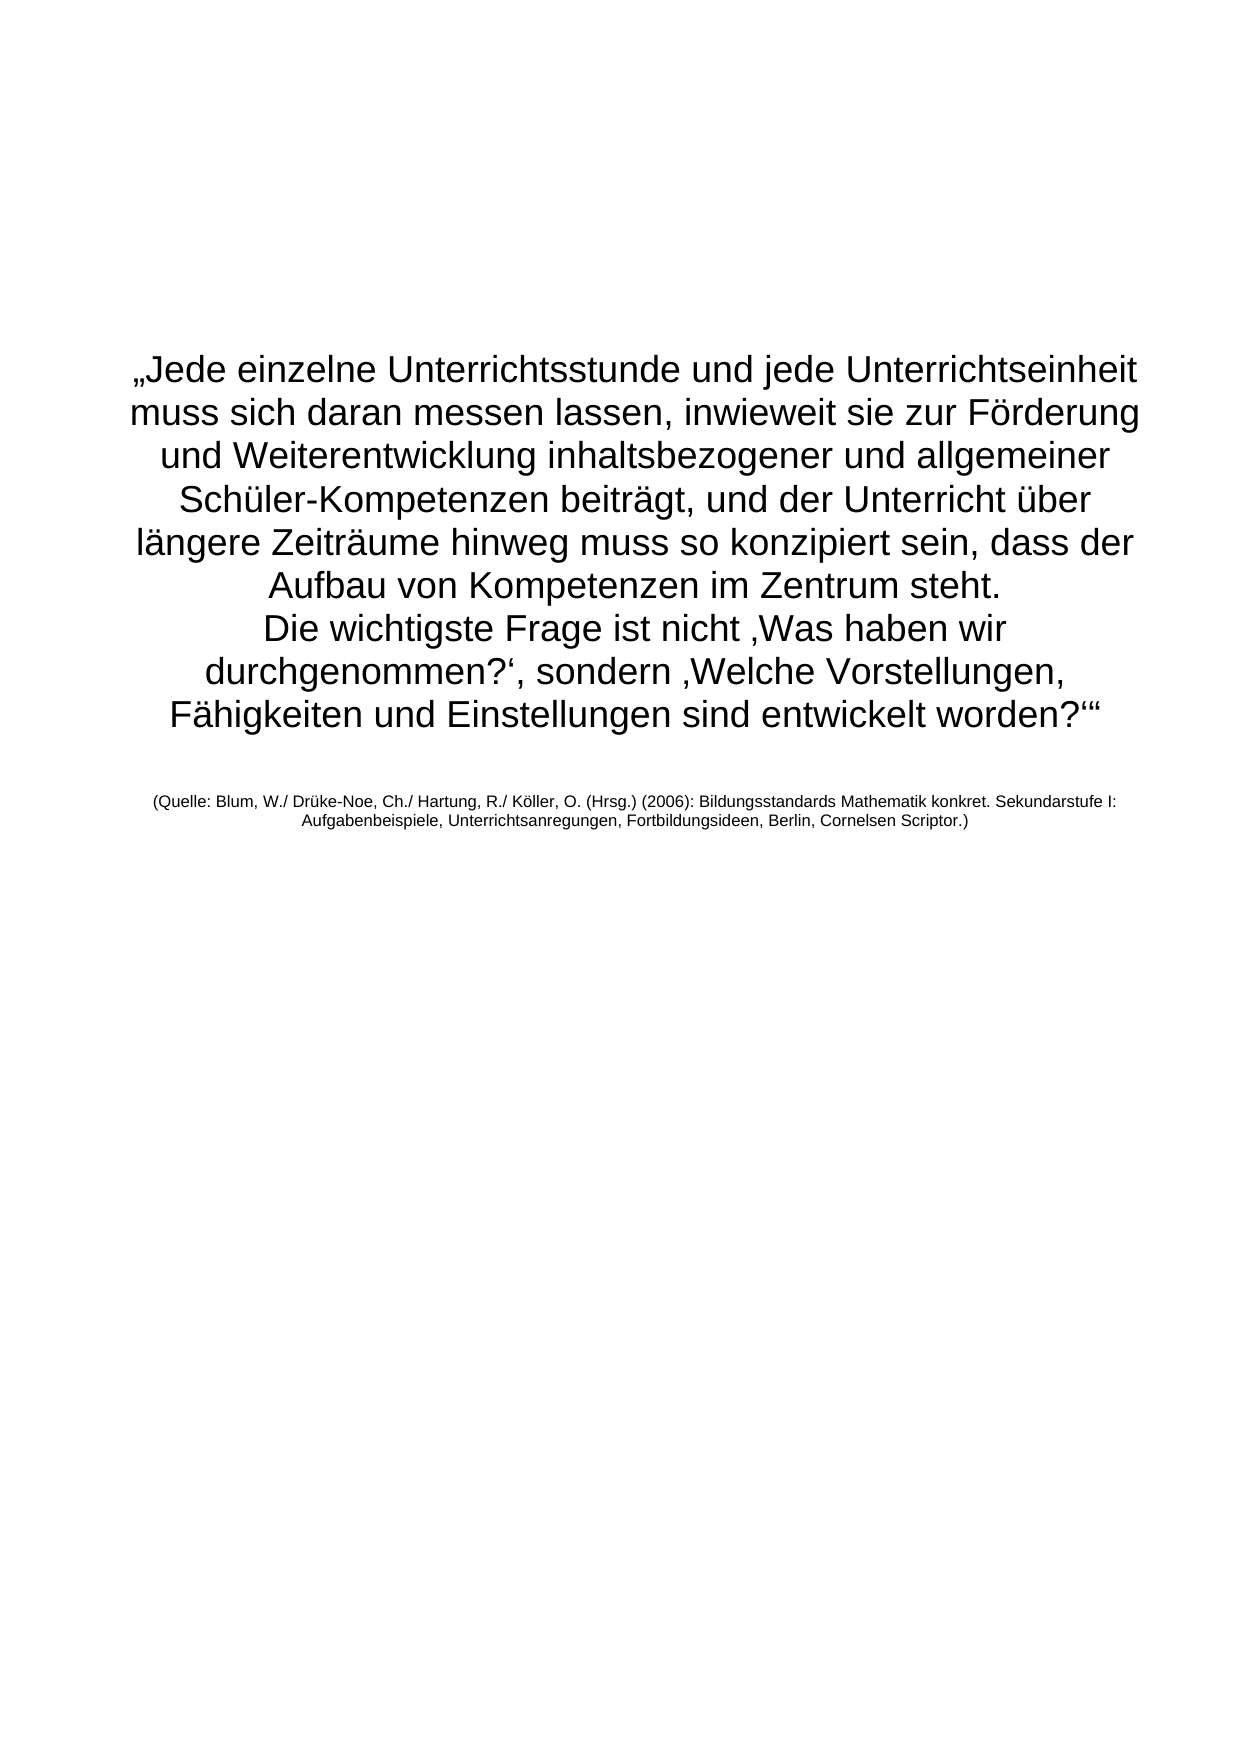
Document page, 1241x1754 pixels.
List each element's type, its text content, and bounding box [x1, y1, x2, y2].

text (Quelle: Blum, W./ Drüke-Noe, Ch./ Hartung, R./ Köller, O. (Hrsg.) (2006): Bildungsstandards Mathematik konkret. Sekundarstufe I: Aufgabenbeispiele, Unterrichtsanregungen, Fortbildungsideen, Berlin, Cornelsen Scriptor.) [118, 792, 1152, 830]
text Die wichtigste Frage ist nicht ‚Was haben wir durchgenommen?‘, sondern ‚Welche Vorstellungen, Fähigkeiten und Einstellungen sind entwickelt worden?‘“ [118, 606, 1152, 736]
text „Jede einzelne Unterrichtsstunde und jede Unterrichtseinheit muss sich daran messen lassen, inwieweit sie zur Förderung und Weiterentwicklung inhaltsbezogener und allgemeiner Schüler-Kompetenzen beiträgt, und der Unterricht über längere Zeiträume hinweg muss so konzipiert sein, dass der Aufbau von Kompetenzen im Zentrum steht. [118, 347, 1152, 606]
